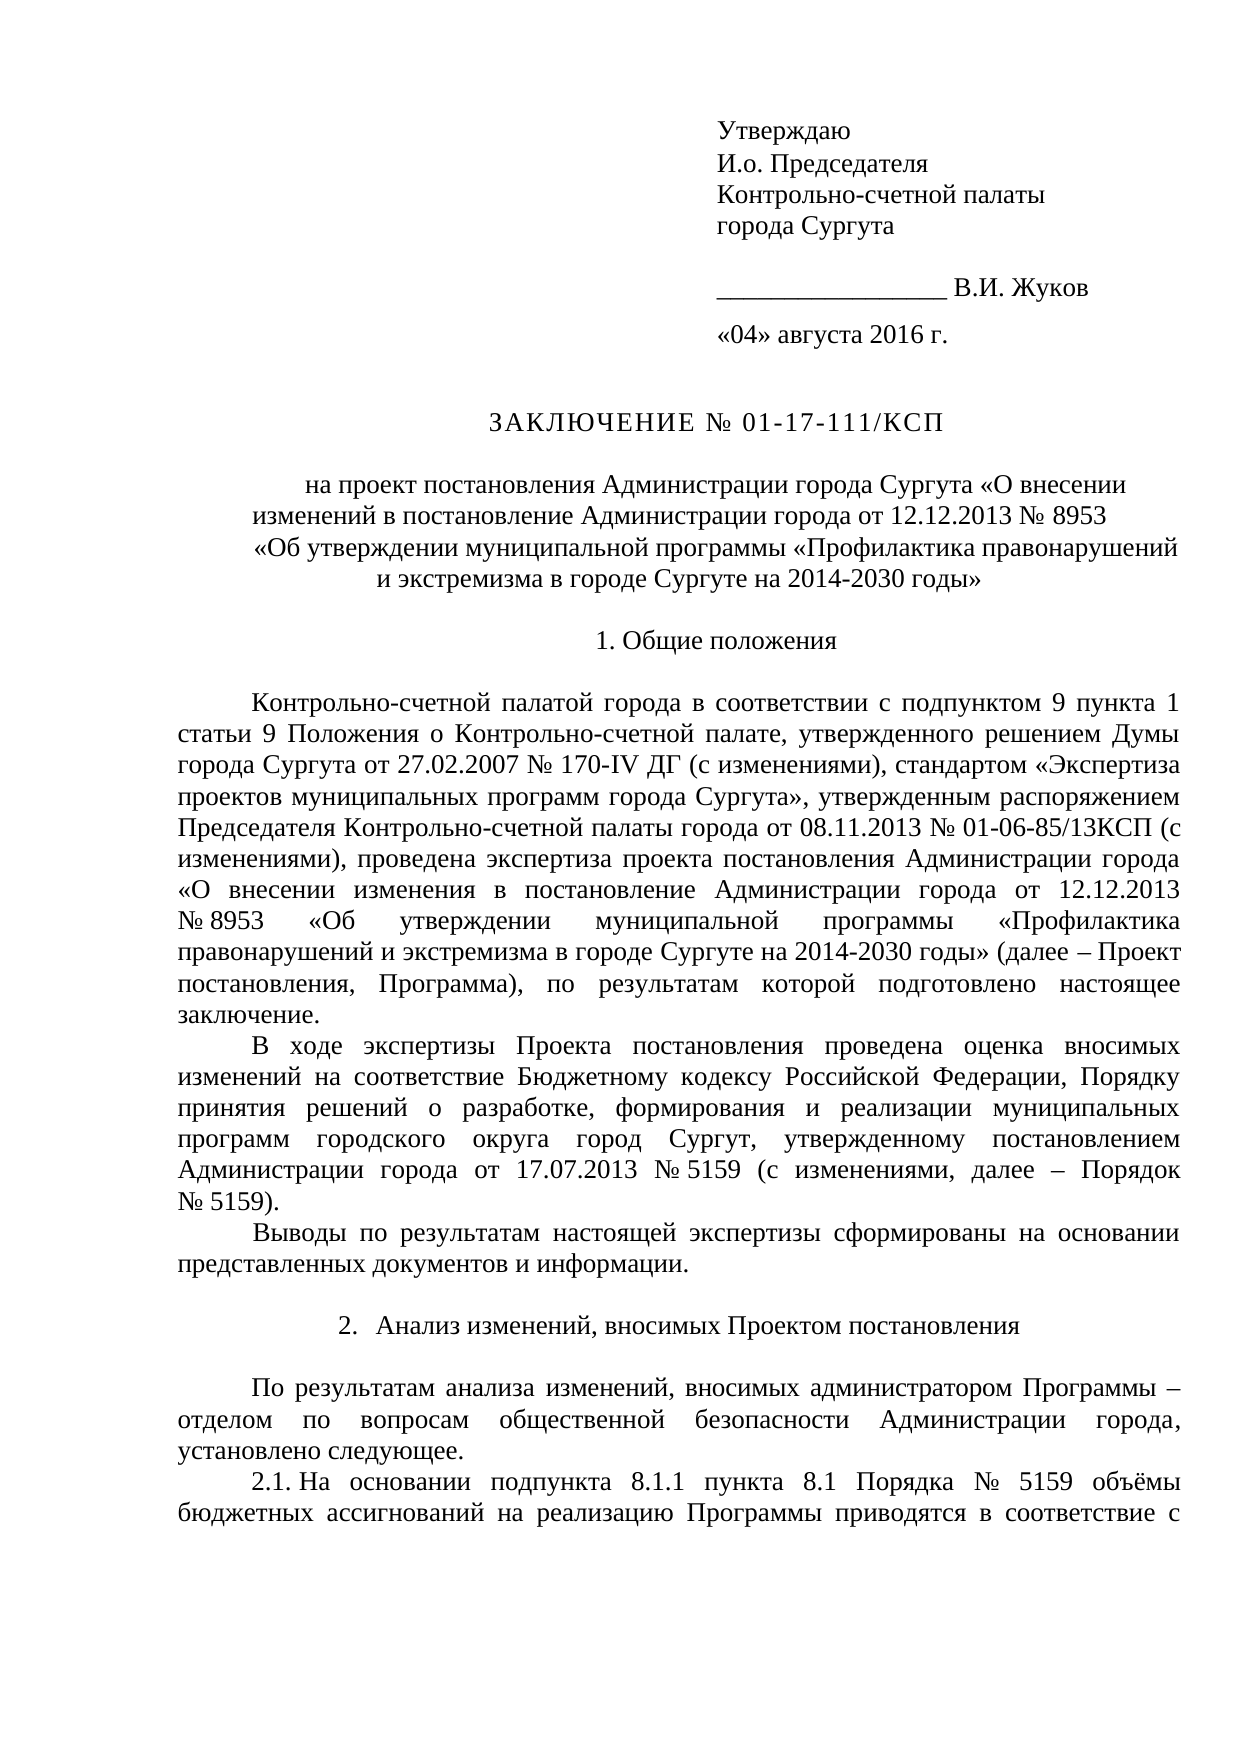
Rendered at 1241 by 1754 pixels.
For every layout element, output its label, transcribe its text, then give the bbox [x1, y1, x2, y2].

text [177, 1465, 1181, 1558]
text В ходе экспертизы Проекта постановления проведена оценка вносимых изменений на соответствие Бюджетному кодексу Российской Федерации, Порядку принятия решений о разработке, формирования и реализации муниципальных программ городского округа город Сургут, утвержденному постановлением Администрации города от 17.07.2013 № 5159 (с изменениями, далее – Порядок № 5159). [177, 1029, 1181, 1216]
text «Об утверждении муниципальной программы «Профилактика правонарушений и экстремизма в городе Сургуте на 2014-2030 годы» [177, 531, 1181, 593]
text Контрольно-счетной палатой города в соответствии с подпунктом 9 пункта 1 статьи 9 Положения о Контрольно-счетной палате, утвержденного решением Думы города Сургута от 27.02.2007 № 170-IV ДГ (с изменениями), стандартом «Экспертиза проектов муниципальных программ города Сургута», утвержденным распоряжением Председателя Контрольно-счетной палаты города от 08.11.2013 № 01-06-85/13КСП (с изменениями), проведена экспертиза проекта постановления Администрации города «О внесении изменения в постановление Администрации города от 12.12.2013 № 8953 «Об утверждении муниципальной программы «Профилактика правонарушений и экстремизма в городе Сургуте на 2014-2030 годы» (далее – Проект постановления, Программа), по результатам которой подготовлено настоящее заключение. [177, 686, 1181, 1029]
text 1. Общие положения [177, 624, 1181, 655]
text Заключение № 01-17-111/КСП [177, 406, 1181, 437]
text По результатам анализа изменений, вносимых администратором Программы –отделом по вопросам общественной безопасности Администрации города, установлено следующее. [177, 1372, 1181, 1465]
text Выводы по результатам настоящей экспертизы сформированы на основании представленных документов и информации. [177, 1216, 1181, 1278]
text на проект постановления Администрации города Сургута «О внесении изменений в постановление Администрации города от 12.12.2013 № 8953 [177, 468, 1181, 531]
list Анализ изменений, вносимых Проектом постановления [177, 1309, 1181, 1340]
